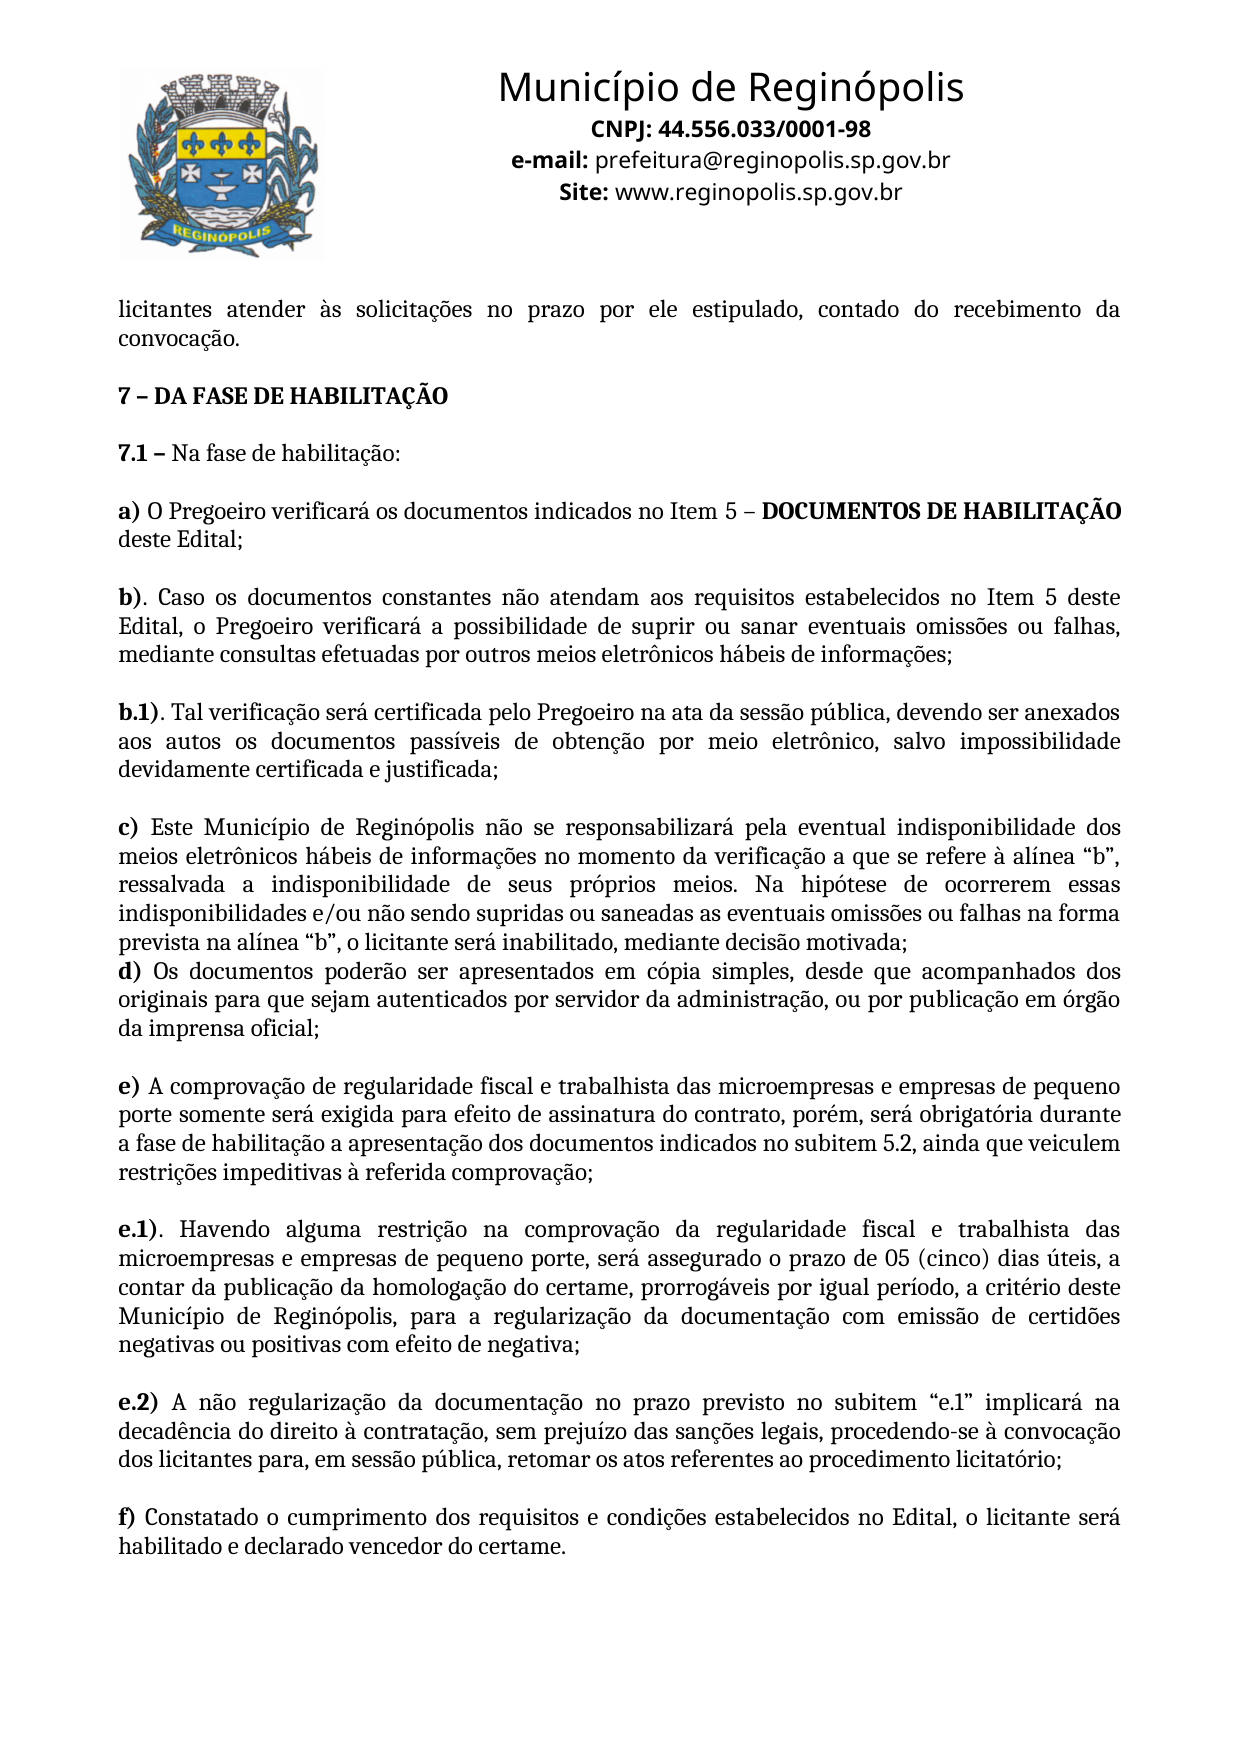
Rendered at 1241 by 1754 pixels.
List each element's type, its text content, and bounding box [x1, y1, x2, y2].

text d) Os documentos poderão ser apresentados em cópia simples, desde que acompanhados dos originais para que sejam autenticados por servidor da administração, ou por publicação em órgão da imprensa oficial; [118, 957, 1122, 1043]
text e.1). Havendo alguma restrição na comprovação da regularidade fiscal e trabalhista das microempresas e empresas de pequeno porte, será assegurado o prazo de 05 (cinco) dias úteis, a contar da publicação da homologação do certame, prorrogáveis por igual período, a critério deste Município de Reginópolis, para a regularização da documentação com emissão de certidões negativas ou positivas com efeito de negativa; [118, 1215, 1122, 1359]
text c) Este Município de Reginópolis não se responsabilizará pela eventual indisponibilidade dos meios eletrônicos hábeis de informações no momento da verificação a que se refere à alínea “b”, ressalvada a indisponibilidade de seus próprios meios. Na hipótese de ocorrerem essas indisponibilidades e/ou não sendo supridas ou saneadas as eventuais omissões ou falhas na forma prevista na alínea “b”, o licitante será inabilitado, mediante decisão motivada; [118, 813, 1122, 957]
text b.1). Tal verificação será certificada pelo Pregoeiro na ata da sessão pública, devendo ser anexados aos autos os documentos passíveis de obtenção por meio eletrônico, salvo impossibilidade devidamente certificada e justificada; [118, 698, 1122, 784]
text e) A comprovação de regularidade fiscal e trabalhista das microempresas e empresas de pequeno porte somente será exigida para efeito de assinatura do contrato, porém, será obrigatória durante a fase de habilitação a apresentação dos documentos indicados no subitem 5.2, ainda que veiculem restrições impeditivas à referida comprovação; [118, 1072, 1122, 1187]
picture [118, 67, 325, 261]
text a) O Pregoeiro verificará os documentos indicados no Item 5 – DOCUMENTOS DE HABILITAÇÃO deste Edital; [118, 497, 1122, 554]
text f) Constatado o cumprimento dos requisitos e condições estabelecidos no Edital, o licitante será habilitado e declarado vencedor do certame. [118, 1503, 1122, 1560]
text b). Caso os documentos constantes não atendam aos requisitos estabelecidos no Item 5 deste Edital, o Pregoeiro verificará a possibilidade de suprir ou sanar eventuais omissões ou falhas, mediante consultas efetuadas por outros meios eletrônicos hábeis de informações; [118, 583, 1122, 669]
text 7 – DA FASE DE HABILITAÇÃO [118, 382, 1122, 410]
text 7.1 – Na fase de habilitação: [118, 439, 1122, 468]
text e.2) A não regularização da documentação no prazo previsto no subitem “e.1” implicará na decadência do direito à contratação, sem prejuízo das sanções legais, procedendo-se à convocação dos licitantes para, em sessão pública, retomar os atos referentes ao procedimento licitatório; [118, 1388, 1122, 1474]
